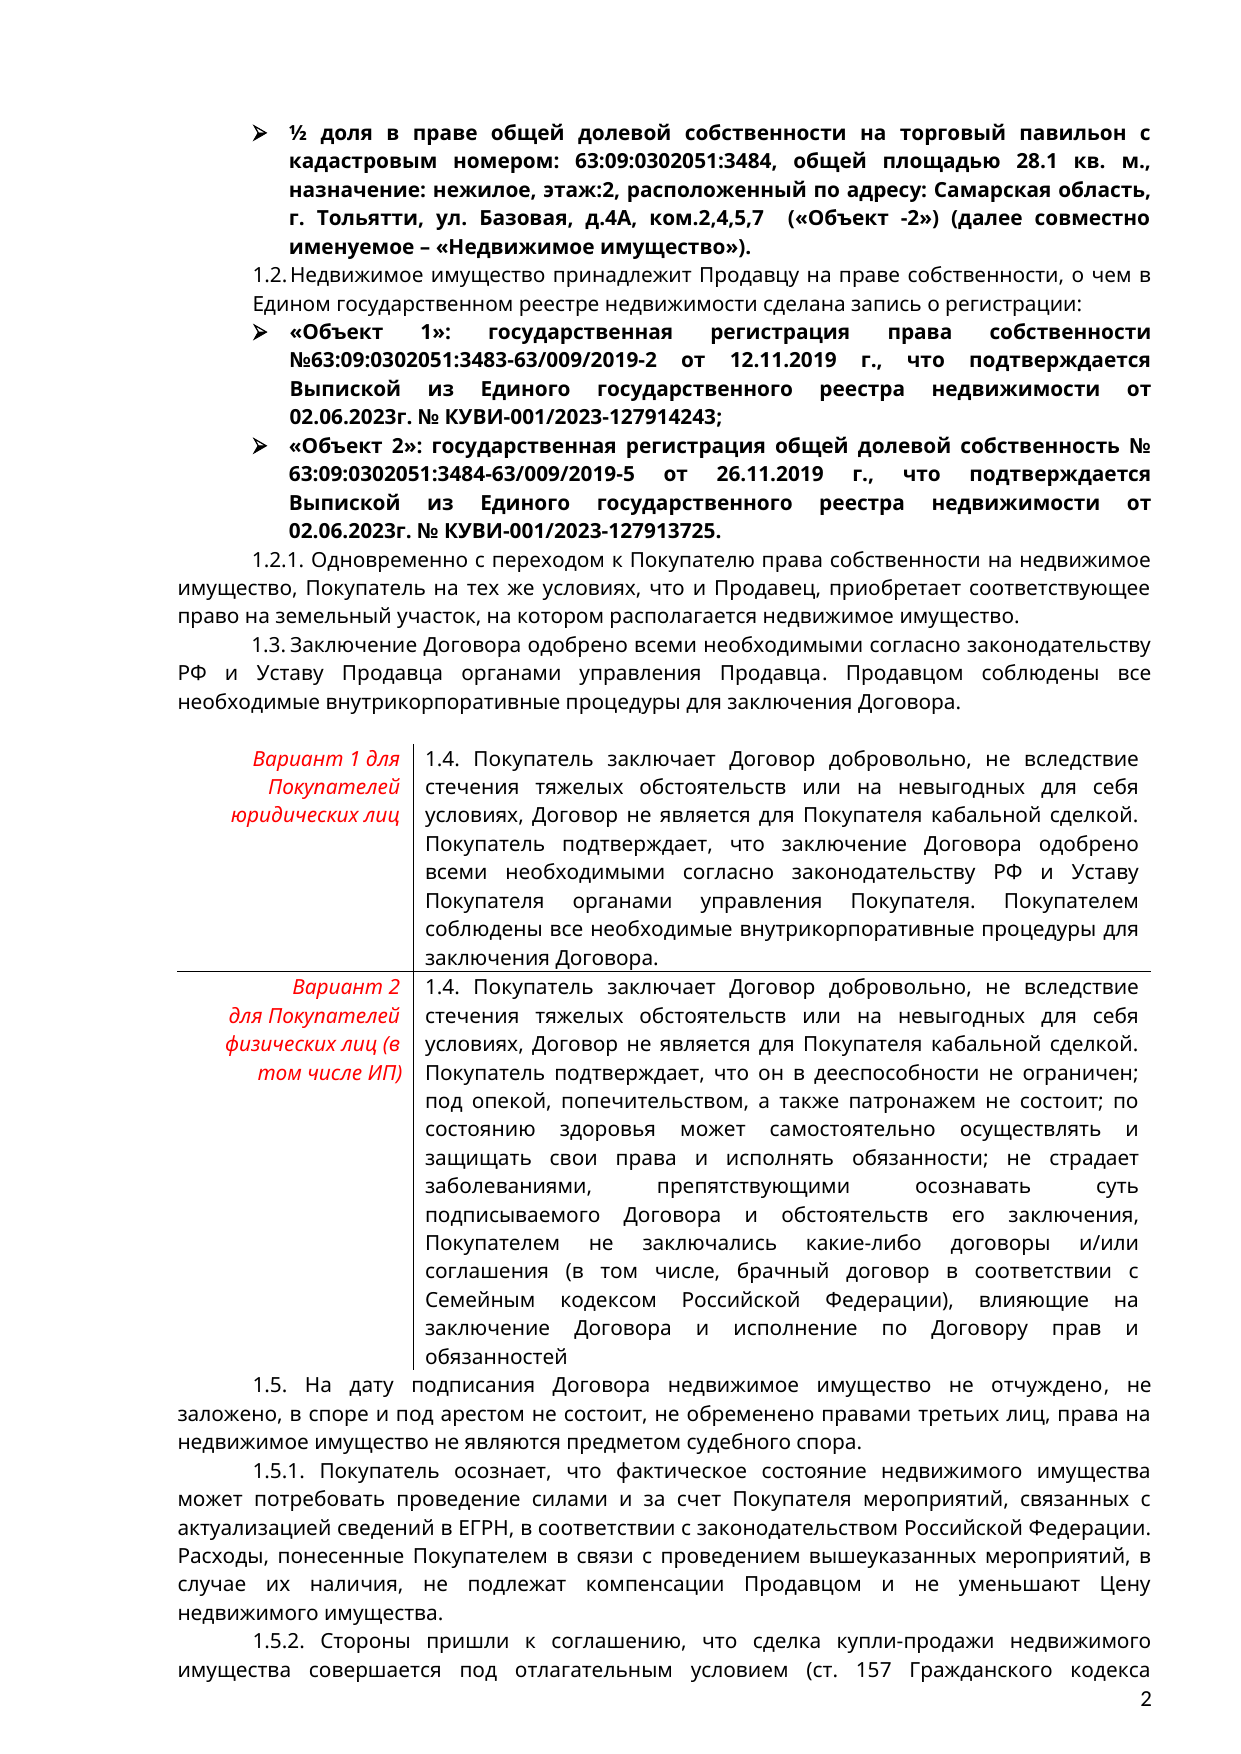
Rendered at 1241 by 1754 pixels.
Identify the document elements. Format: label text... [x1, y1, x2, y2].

table_header Вариант 1 для Покупателей юридических лиц [177, 744, 413, 971]
text 1.2.1. Одновременно с переходом к Покупателю права собственности на недвижимое имущество, Покупатель на тех же условиях, что и Продавец, приобретает соответствующее право на земельный участок, на котором располагается недвижимое имущество. [177, 545, 1152, 630]
text 1.5.1. Покупатель осознает, что фактическое состояние недвижимого имущества может потребовать проведение силами и за счет Покупателя мероприятий, связанных с актуализацией сведений в ЕГРН, в соответствии с законодательством Российской Федерации. Расходы, понесенные Покупателем в связи с проведением вышеуказанных мероприятий, в случае их наличия, не подлежат компенсации Продавцом и не уменьшают Цену недвижимого имущества. [177, 1456, 1152, 1626]
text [177, 1626, 1152, 1683]
list ½ доля в праве общей долевой собственности на торговый павильон с кадастровым номером: 63:09:0302051:3484, общей площадью 28.1 кв. м., назначение: нежилое, этаж:2, расположенный по адресу: Самарская область, г. Тольятти, ул. Базовая, д.4А, ком.2,4,5,7 («Объект -2») (далее совместно именуемое – «Недвижимое имущество»). [252, 118, 1152, 260]
table_cell 1.4. Покупатель заключает Договор добровольно, не вследствие стечения тяжелых обстоятельств или на невыгодных для себя условиях, Договор не является для Покупателя кабальной сделкой. Покупатель подтверждает, что он в дееспособности не ограничен; под опекой, попечительством, а также патронажем не состоит; по состоянию здоровья может самостоятельно осуществлять и защищать свои права и исполнять обязанности; не страдает заболеваниями, препятствующими осознавать суть подписываемого Договора и обстоятельств его заключения, Покупателем не заключались какие-либо договоры и/или соглашения (в том числе, брачный договор в соответствии с Семейным кодексом Российской Федерации), влияющие на заключение Договора и исполнение по Договору прав и обязанностей [414, 972, 1151, 1370]
table_cell Вариант 2 для Покупателей физических лиц (в том числе ИП) [177, 972, 413, 1370]
text 1.5. На дату подписания Договора недвижимое имущество не отчуждено, не заложено, в споре и под арестом не состоит, не обременено правами третьих лиц, права на недвижимое имущество не являются предметом судебного спора. [177, 1370, 1152, 1456]
list Недвижимое имущество принадлежит Продавцу на праве собственности, о чем в Едином государственном реестре недвижимости сделана запись о регистрации: [252, 260, 1152, 317]
list «Объект 1»: государственная регистрация права собственности №63:09:0302051:3483-63/009/2019-2 от 12.11.2019 г., что подтверждается Выпиской из Единого государственного реестра недвижимости от 02.06.2023г. № КУВИ-001/2023-127914243; [252, 317, 1152, 431]
list Заключение Договора одобрено всеми необходимыми согласно законодательству РФ и Уставу Продавца органами управления Продавца. Продавцом соблюдены все необходимые внутрикорпоративные процедуры для заключения Договора. [177, 630, 1152, 715]
table_header 1.4. Покупатель заключает Договор добровольно, не вследствие стечения тяжелых обстоятельств или на невыгодных для себя условиях, Договор не является для Покупателя кабальной сделкой. Покупатель подтверждает, что заключение Договора одобрено всеми необходимыми согласно законодательству РФ и Уставу Покупателя органами управления Покупателя. Покупателем соблюдены все необходимые внутрикорпоративные процедуры для заключения Договора. [414, 744, 1151, 971]
list «Объект 2»: государственная регистрация общей долевой собственность № 63:09:0302051:3484-63/009/2019-5 от 26.11.2019 г., что подтверждается Выпиской из Единого государственного реестра недвижимости от 02.06.2023г. № КУВИ-001/2023-127913725. [252, 431, 1152, 545]
